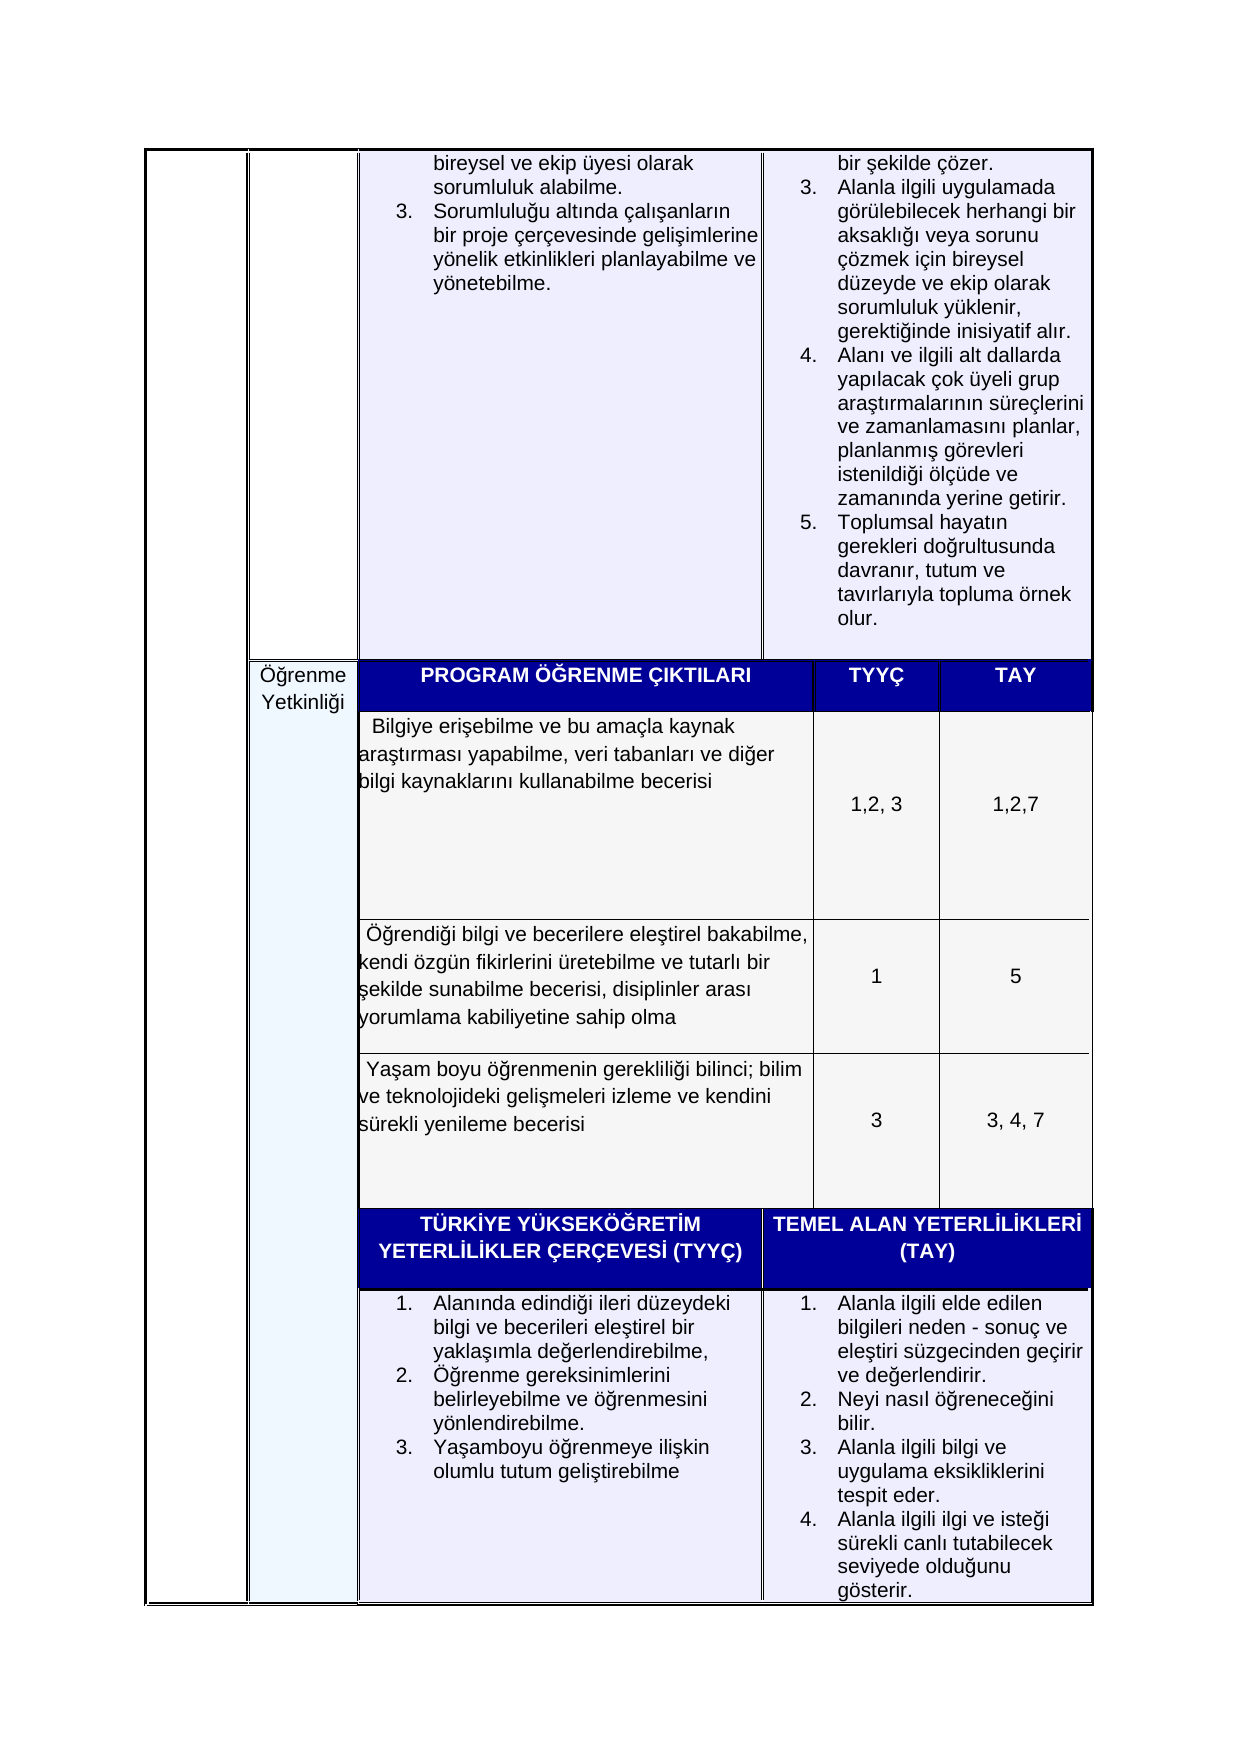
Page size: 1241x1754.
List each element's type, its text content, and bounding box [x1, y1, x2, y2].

table_cell 5 [940, 919, 1092, 1053]
table_cell Yaşam boyu öğrenmenin gerekliliği bilinci; bilim ve teknolojideki gelişmeleri izleme ve kendini sürekli yenileme becerisi [360, 1054, 813, 1208]
table_cell PROGRAM ÖĞRENME ÇIKTILARI [360, 662, 812, 711]
table_cell 1,2,7 [940, 711, 1092, 919]
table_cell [763, 151, 1091, 659]
table_cell TEMEL ALAN YETERLİLİKLERİ (TAY) [764, 1208, 1091, 1288]
table_cell TÜRKİYE YÜKSEKÖĞRETİM YETERLİLİKLER ÇERÇEVESİ (TYYÇ) [360, 1209, 761, 1288]
table_cell 1,2, 3 [814, 712, 939, 919]
table_cell 3, 4, 7 [940, 1053, 1092, 1208]
table_cell Öğrenme Yetkinliği [248, 662, 358, 1602]
table_cell Bilgiye erişebilme ve bu amaçla kaynak araştırması yapabilme, veri tabanları ve diğer bilgi kaynaklarını kullanabilme becerisi [360, 712, 813, 919]
table_cell Öğrendiği bilgi ve becerilere eleştirel bakabilme, kendi özgün fikirlerini üretebilme ve tutarlı bir şekilde sunabilme becerisi, disiplinler arası yorumlama kabiliyetine sahip olma [360, 920, 813, 1053]
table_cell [358, 1290, 762, 1602]
table_cell TAY [941, 659, 1091, 711]
table_cell 3 [814, 1054, 939, 1208]
table_cell 1 [814, 920, 939, 1053]
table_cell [763, 1288, 1091, 1602]
table_cell TYYÇ [816, 662, 938, 711]
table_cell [358, 150, 762, 659]
